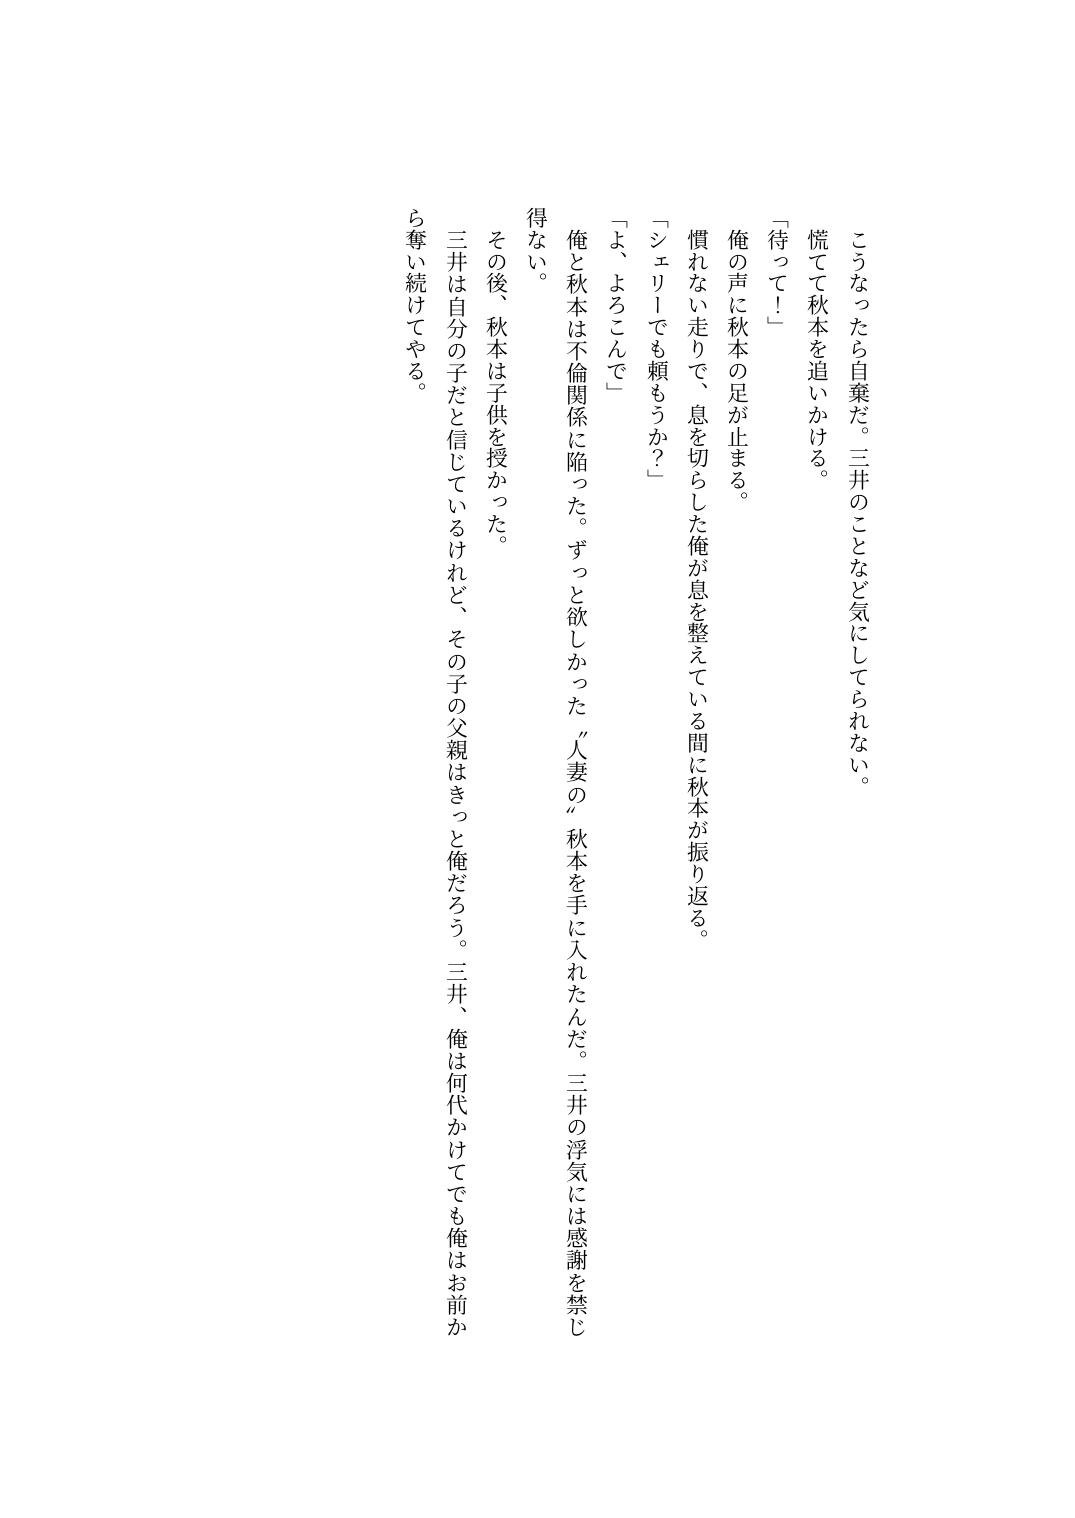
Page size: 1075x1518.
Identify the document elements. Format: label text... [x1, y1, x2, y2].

text 三井は自分の子だと信じているけれど、その子の父親はきっと俺だろう。三井、俺は何代かけてでも俺はお前から奪い続けてやる。 [397, 207, 477, 1341]
text 「待って！」 [758, 207, 799, 1341]
text 俺の声に秋本の足が止まる。 [718, 207, 758, 1341]
text その後、秋本は子供を授かった。 [477, 207, 517, 1341]
text 「よ、よろこんで」 [598, 207, 638, 1341]
text 慣れない走りで、息を切らした俺が息を整えている間に秋本が振り返る。 [678, 207, 718, 1341]
text 慌てて秋本を追いかける。 [799, 207, 839, 1341]
text こうなったら自棄だ。三井のことなど気にしてられない。 [839, 207, 879, 1341]
text 「シェリーでも頼もうか？」 [638, 207, 678, 1341]
text 俺と秋本は不倫関係に陥った。ずっと欲しかった〝人妻の〟秋本を手に入れたんだ。三井の浮気には感謝を禁じ得ない。 [517, 207, 598, 1341]
